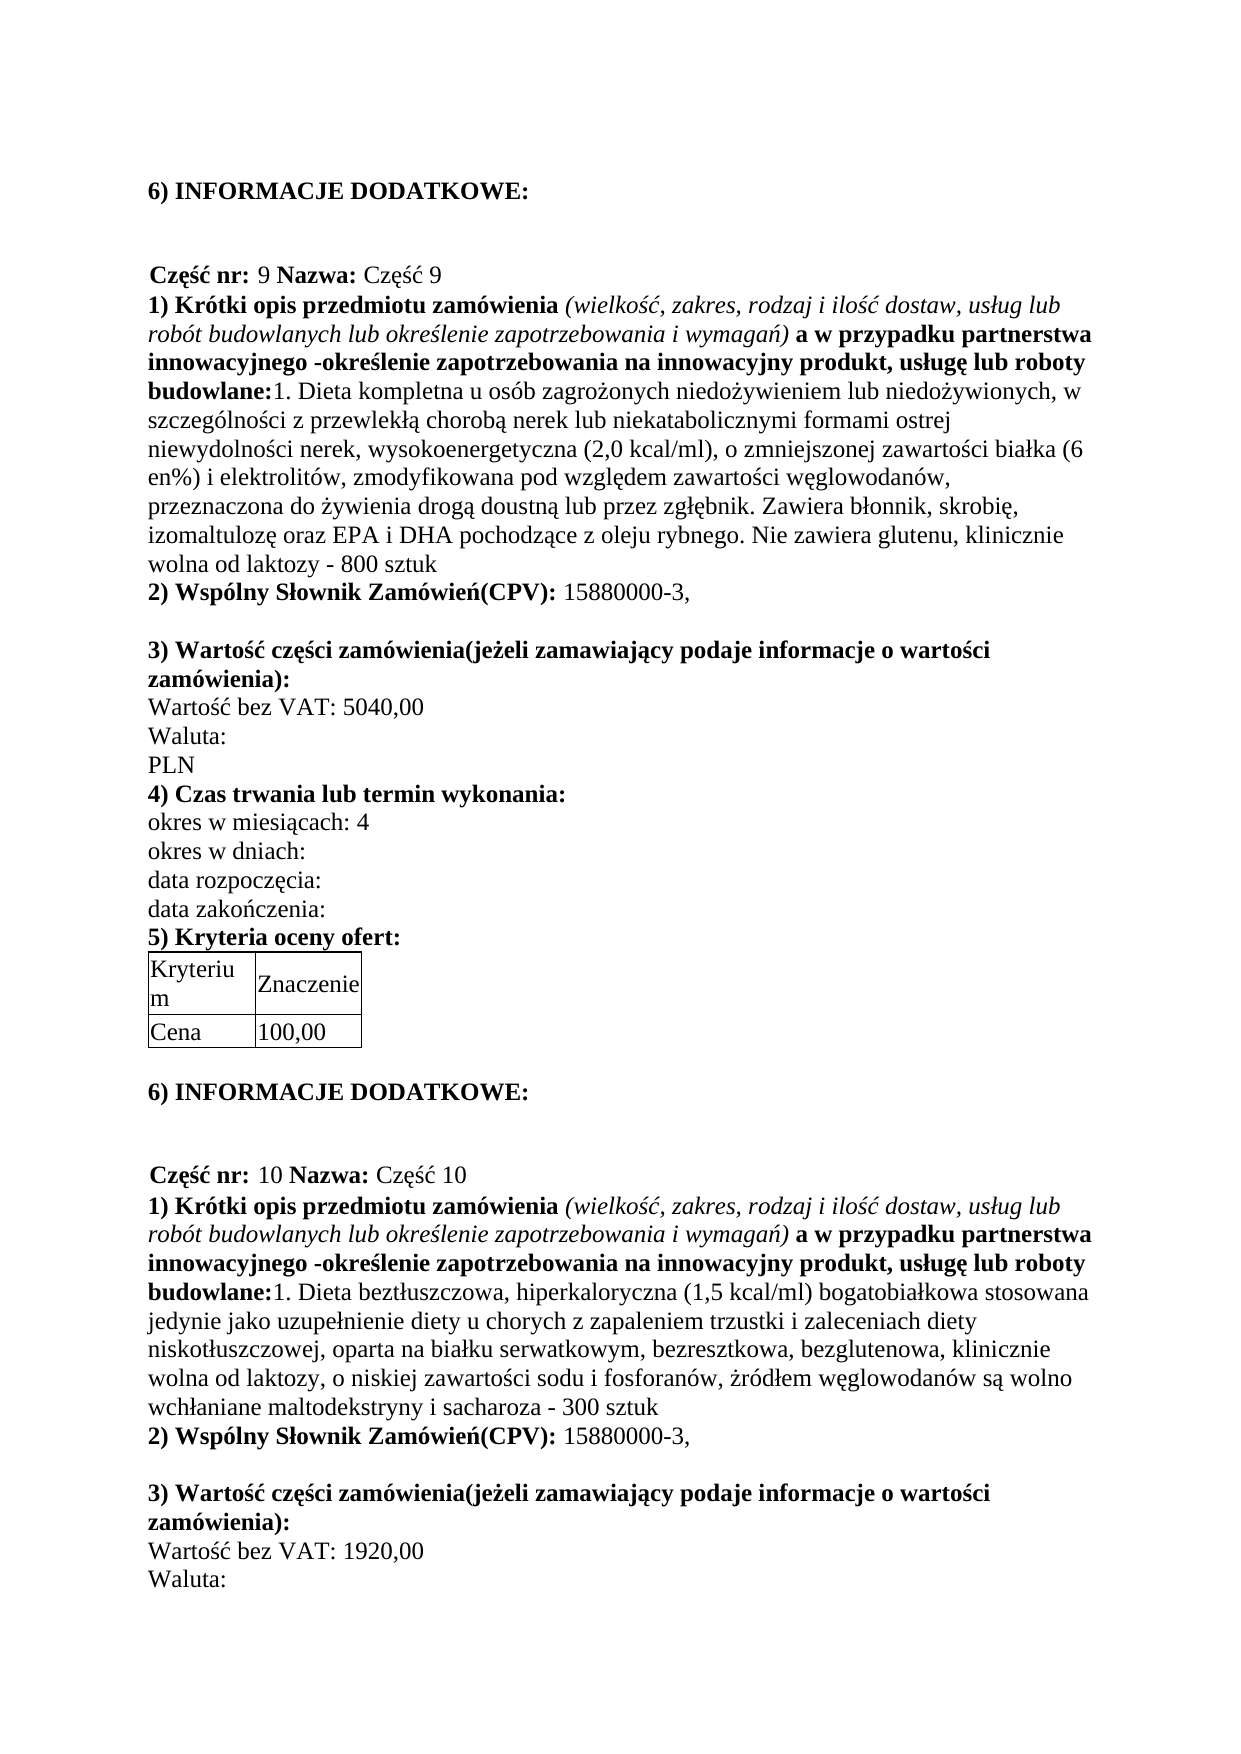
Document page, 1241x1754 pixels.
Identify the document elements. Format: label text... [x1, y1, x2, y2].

text 6) INFORMACJE DODATKOWE: [148, 148, 1093, 233]
text 6) INFORMACJE DODATKOWE: [148, 1048, 1093, 1134]
text 1) Krótki opis przedmiotu zamówienia (wielkość, zakres, rodzaj i ilość dostaw, usług lub robót budowlanych lub określenie zapotrzebowania i wymagań) a w przypadku partnerstwa innowacyjnego -określenie zapotrzebowania na innowacyjny produkt, usługę lub roboty budowlane:1. Dieta kompletna u osób zagrożonych niedożywieniem lub niedożywionych, w szczególności z przewlekłą chorobą nerek lub niekatabolicznymi formami ostrej niewydolności nerek, wysokoenergetyczna (2,0 kcal/ml), o zmniejszonej zawartości białka (6 en%) i elektrolitów, zmodyfikowana pod względem zawartości węglowodanów, przeznaczona do żywienia drogą doustną lub przez zgłębnik. Zawiera błonnik, skrobię, izomaltulozę oraz EPA i DHA pochodzące z oleju rybnego. Nie zawiera glutenu, klinicznie wolna od laktozy - 800 sztuk 2) Wspólny Słownik Zamówień(CPV): 15880000-3, 3) Wartość części zamówienia(jeżeli zamawiający podaje informacje o wartości zamówienia): Wartość bez VAT: 5040,00 Waluta: PLN 4) Czas trwania lub termin wykonania: okres w miesiącach: 4 okres w dniach: data rozpoczęcia: data zakończenia: 5) Kryteria oceny ofert: [148, 290, 1093, 951]
table_header 9 [256, 258, 275, 290]
table_header Znaczenie [256, 953, 361, 1013]
table_header 10 [256, 1159, 287, 1191]
table_cell Cena [149, 1015, 255, 1047]
table_header Część 9 [362, 258, 448, 290]
table_header Nazwa: [287, 1159, 374, 1191]
table_header Nazwa: [275, 258, 362, 290]
table_header Część 10 [374, 1159, 473, 1191]
table_header Kryterium [149, 953, 255, 1013]
table_header Część nr: [148, 1159, 256, 1191]
table_header Część nr: [148, 258, 256, 290]
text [148, 1191, 1093, 1593]
table_cell 100,00 [256, 1015, 361, 1047]
